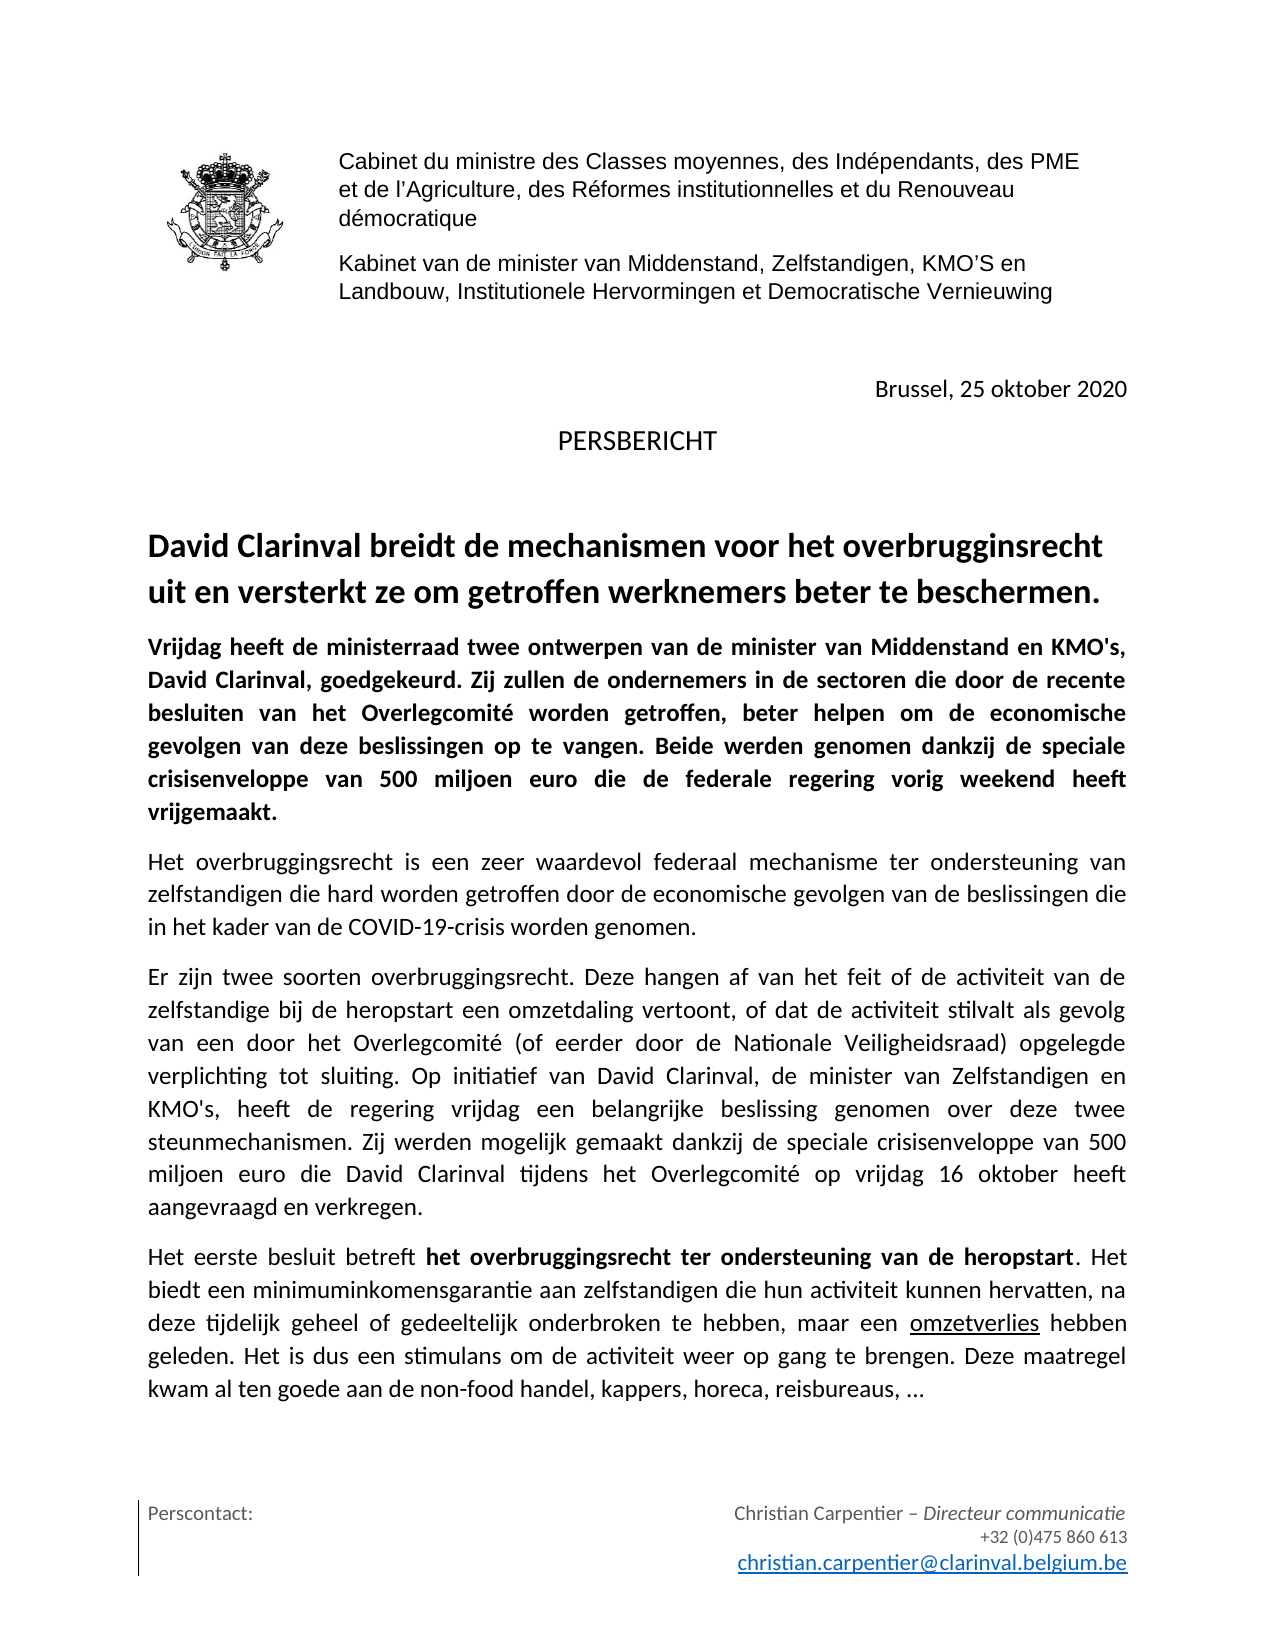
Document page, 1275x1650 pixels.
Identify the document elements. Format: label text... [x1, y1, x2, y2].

table_header [148, 148, 327, 323]
text Het overbruggingsrecht is een zeer waardevol federaal mechanisme ter ondersteuning van zelfstandigen die hard worden getroffen door de economische gevolgen van de beslissingen die in het kader van de COVID-19-crisis worden genomen. [148, 846, 1127, 942]
text Vrijdag heeft de ministerraad twee ontwerpen van de minister van Middenstand en KMO's, David Clarinval, goedgekeurd. Zij zullen de ondernemers in de sectoren die door de recente besluiten van het Overlegcomité worden getroffen, beter helpen om de economische gevolgen van deze beslissingen op te vangen. Beide werden genomen dankzij de speciale crisisenveloppe van 500 miljoen euro die de federale regering vorig weekend heeft vrijgemaakt. [148, 632, 1127, 827]
text Brussel, 25 oktober 2020 [148, 373, 1127, 403]
text David Clarinval breidt de mechanismen voor het overbrugginsrecht uit en versterkt ze om getroffen werknemers beter te beschermen. [148, 524, 1127, 612]
text Het eerste besluit betreft het overbruggingsrecht ter ondersteuning van de heropstart. Het biedt een minimuminkomensgarantie aan zelfstandigen die hun activiteit kunnen hervatten, na deze tijdelijk geheel of gedeeltelijk onderbroken te hebben, maar een omzetverlies hebben geleden. Het is dus een stimulans om de activiteit weer op gang te brengen. Deze maatregel kwam al ten goede aan de non-food handel, kappers, horeca, reisbureaus, ... [148, 1241, 1127, 1403]
picture [158, 147, 290, 276]
text PERSBERICHT [148, 422, 1127, 458]
text Er zijn twee soorten overbruggingsrecht. Deze hangen af van het feit of de activiteit van de zelfstandige bij de heropstart een omzetdaling vertoont, of dat de activiteit stilvalt als gevolg van een door het Overlegcomité (of eerder door de Nationale Veiligheidsraad) opgelegde verplichting tot sluiting. Op initiatief van David Clarinval, de minister van Zelfstandigen en KMO's, heeft de regering vrijdag een belangrijke beslissing genomen over deze twee steunmechanismen. Zij werden mogelijk gemaakt dankzij de speciale crisisenveloppe van 500 miljoen euro die David Clarinval tijdens het Overlegcomité op vrijdag 16 oktober heeft aangevraagd en verkregen. [148, 961, 1127, 1222]
table_header Cabinet du ministre des Classes moyennes, des Indépendants, des PME et de l’Agriculture, des Réformes institutionnelles et du Renouveau démocratique Kabinet van de minister van Middenstand, Zelfstandigen, KMO’S en Landbouw, Institutionele Hervormingen et Democratische Vernieuwing [327, 148, 1107, 323]
